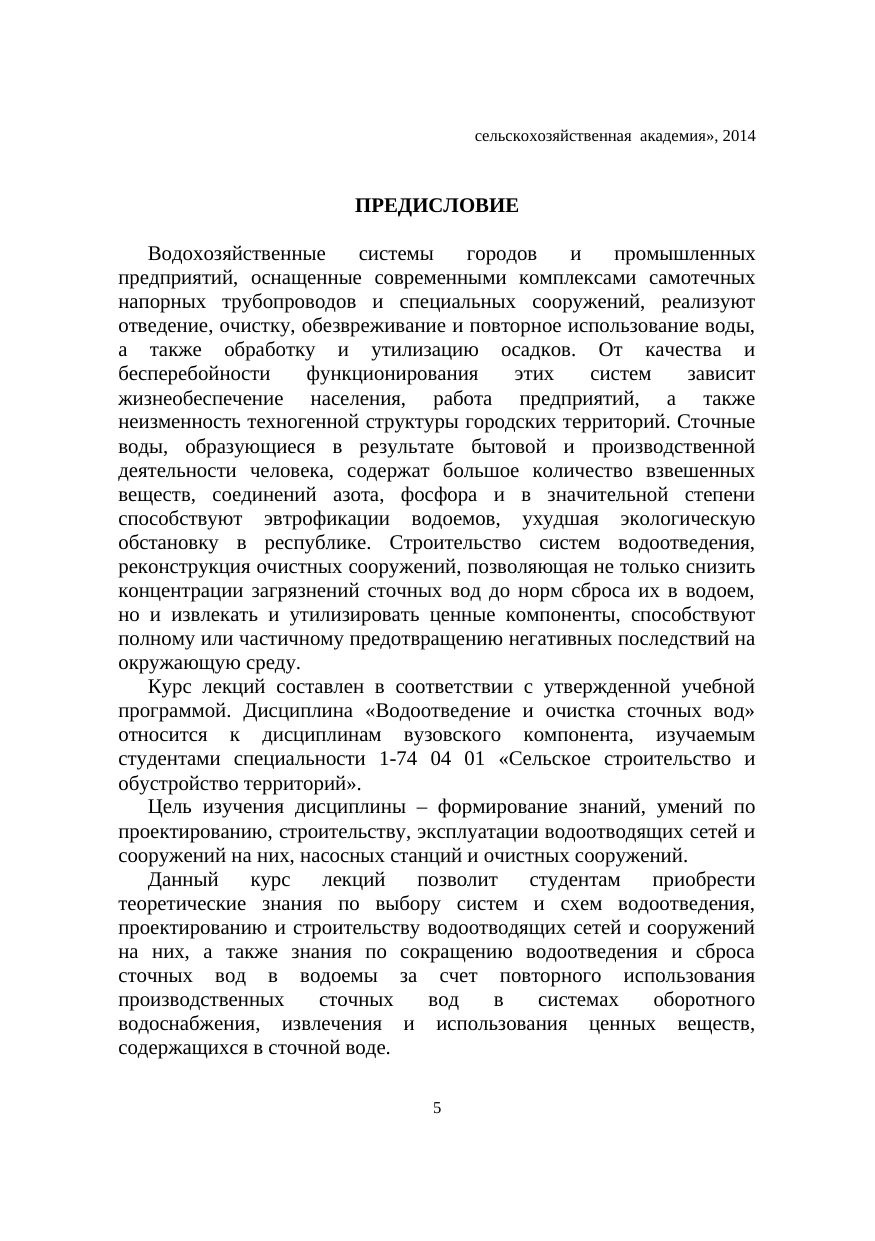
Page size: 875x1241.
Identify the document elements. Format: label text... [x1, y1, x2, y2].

text сельскохозяйственная академия», 2014 [118, 130, 756, 145]
text ПРЕДИСЛОВИЕ [118, 193, 756, 217]
text Водохозяйственные системы городов и промышленных предприятий, оснащенные современными комплексами самотечных напорных трубопроводов и специальных сооружений, реализуют отведение, очистку, обезвреживание и повторное использование воды, а также обработку и утилизацию осадков. От качества и бесперебойности функционирования этих систем зависит жизнеобеспечение населения, работа предприятий, а также неизменность техногенной структуры городских территорий. Сточные воды, образующиеся в результате бытовой и производственной деятельности человека, содержат большое количество взвешенных веществ, соединений азота, фосфора и в значительной степени способствуют эвтрофикации водоемов, ухудшая экологическую обстановку в республике. Строительство систем водоотведения, реконструкция очистных сооружений, позволяющая не только снизить концентрации загрязнений сточных вод до норм сброса их в водоем, но и извлекать и утилизировать ценные компоненты, способствуют полному или частичному предотвращению негативных последствий на окружающую среду. [118, 241, 756, 674]
text Цель изучения дисциплины – формирование знаний, умений по проектированию, строительству, эксплуатации водоотводящих сетей и сооружений на них, насосных станций и очистных сооружений. [118, 794, 756, 867]
text Курс лекций составлен в соответствии с утвержденной учебной программой. Дисциплина «Водоотведение и очистка сточных вод» относится к дисциплинам вузовского компонента, изучаемым студентами специальности 1-74 04 01 «Сельское строительство и обустройство территорий». [118, 674, 756, 794]
text Данный курс лекций позволит студентам приобрести теоретические знания по выбору систем и схем водоотведения, проектированию и строительству водоотводящих сетей и сооружений на них, а также знания по сокращению водоотведения и сброса сточных вод в водоемы за счет повторного использования производственных сточных вод в системах оборотного водоснабжения, извлечения и использования ценных веществ, содержащихся в сточной воде. [118, 867, 756, 1059]
